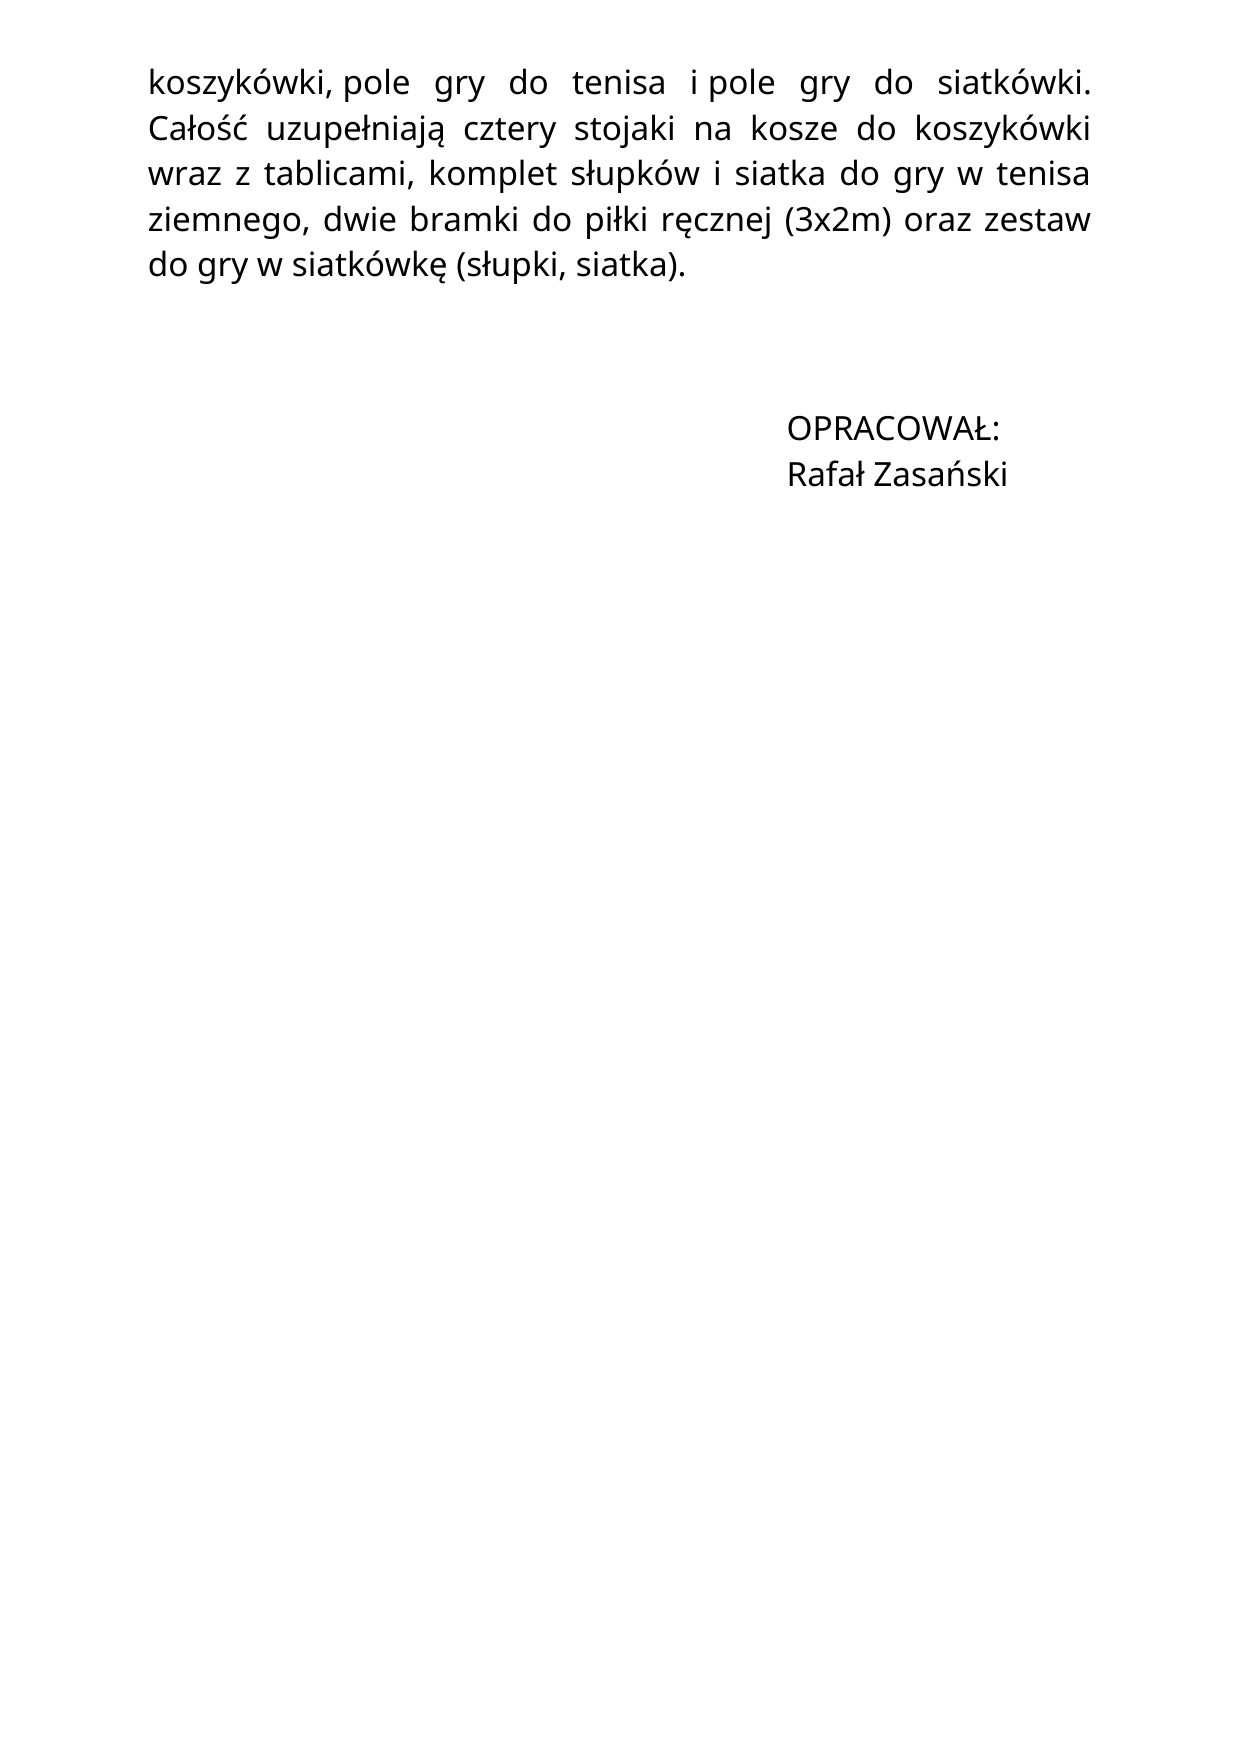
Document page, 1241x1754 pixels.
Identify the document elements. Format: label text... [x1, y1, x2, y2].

text OPRACOWAŁ: [148, 405, 1092, 450]
text Rafał Zasański [148, 450, 1092, 496]
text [148, 59, 1092, 286]
